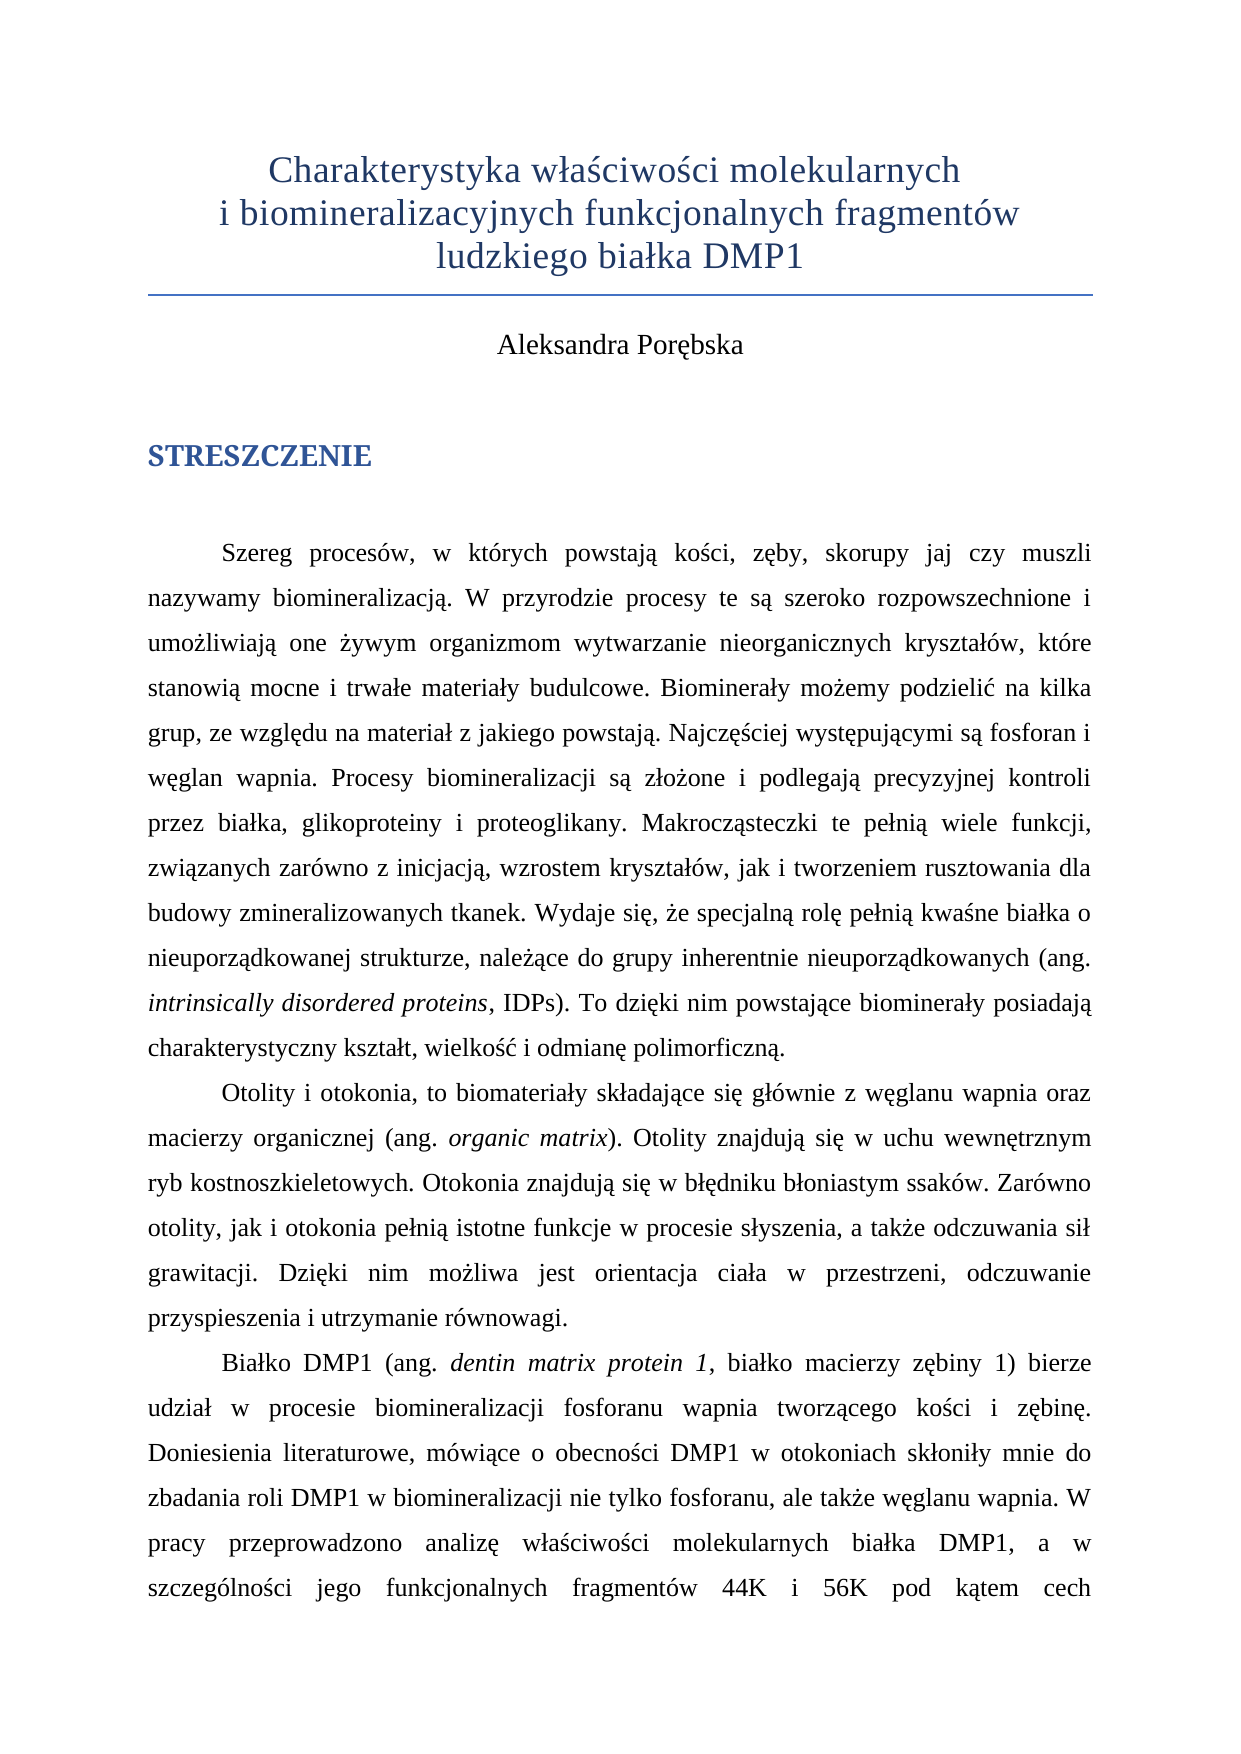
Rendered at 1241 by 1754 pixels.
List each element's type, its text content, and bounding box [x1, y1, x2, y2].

text Otolity i otokonia, to biomateriały składające się głównie z węglanu wapnia oraz macierzy organicznej (ang. organic matrix). Otolity znajdują się w uchu wewnętrznym ryb kostnoszkieletowych. Otokonia znajdują się w błędniku błoniastym ssaków. Zarówno otolity, jak i otokonia pełnią istotne funkcje w procesie słyszenia, a także odczuwania sił grawitacji. Dzięki nim możliwa jest orientacja ciała w przestrzeni, odczuwanie przyspieszenia i utrzymanie równowagi. [148, 1077, 1093, 1332]
subtitle STRESZCZENIE [148, 436, 1093, 475]
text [148, 1347, 1093, 1602]
text Aleksandra Porębska [148, 327, 1093, 361]
title Charakterystyka właściwości molekularnych i biomineralizacyjnych funkcjonalnych fragmentów ludzkiego białka DMP1 [148, 148, 1093, 294]
text Szereg procesów, w których powstają kości, zęby, skorupy jaj czy muszli nazywamy biomineralizacją. W przyrodzie procesy te są szeroko rozpowszechnione i umożliwiają one żywym organizmom wytwarzanie nieorganicznych kryształów, które stanowią mocne i trwałe materiały budulcowe. Biominerały możemy podzielić na kilka grup, ze względu na materiał z jakiego powstają. Najczęściej występującymi są fosforan i węglan wapnia. Procesy biomineralizacji są złożone i podlegają precyzyjnej kontroli przez białka, glikoproteiny i proteoglikany. Makrocząsteczki te pełnią wiele funkcji, związanych zarówno z inicjacją, wzrostem kryształów, jak i tworzeniem rusztowania dla budowy zmineralizowanych tkanek. Wydaje się, że specjalną rolę pełnią kwaśne białka o nieuporządkowanej strukturze, należące do grupy inherentnie nieuporządkowanych (ang. intrinsically disordered proteins, IDPs). To dzięki nim powstające biominerały posiadają charakterystyczny kształt, wielkość i odmianę polimorficzną. [148, 537, 1093, 1062]
